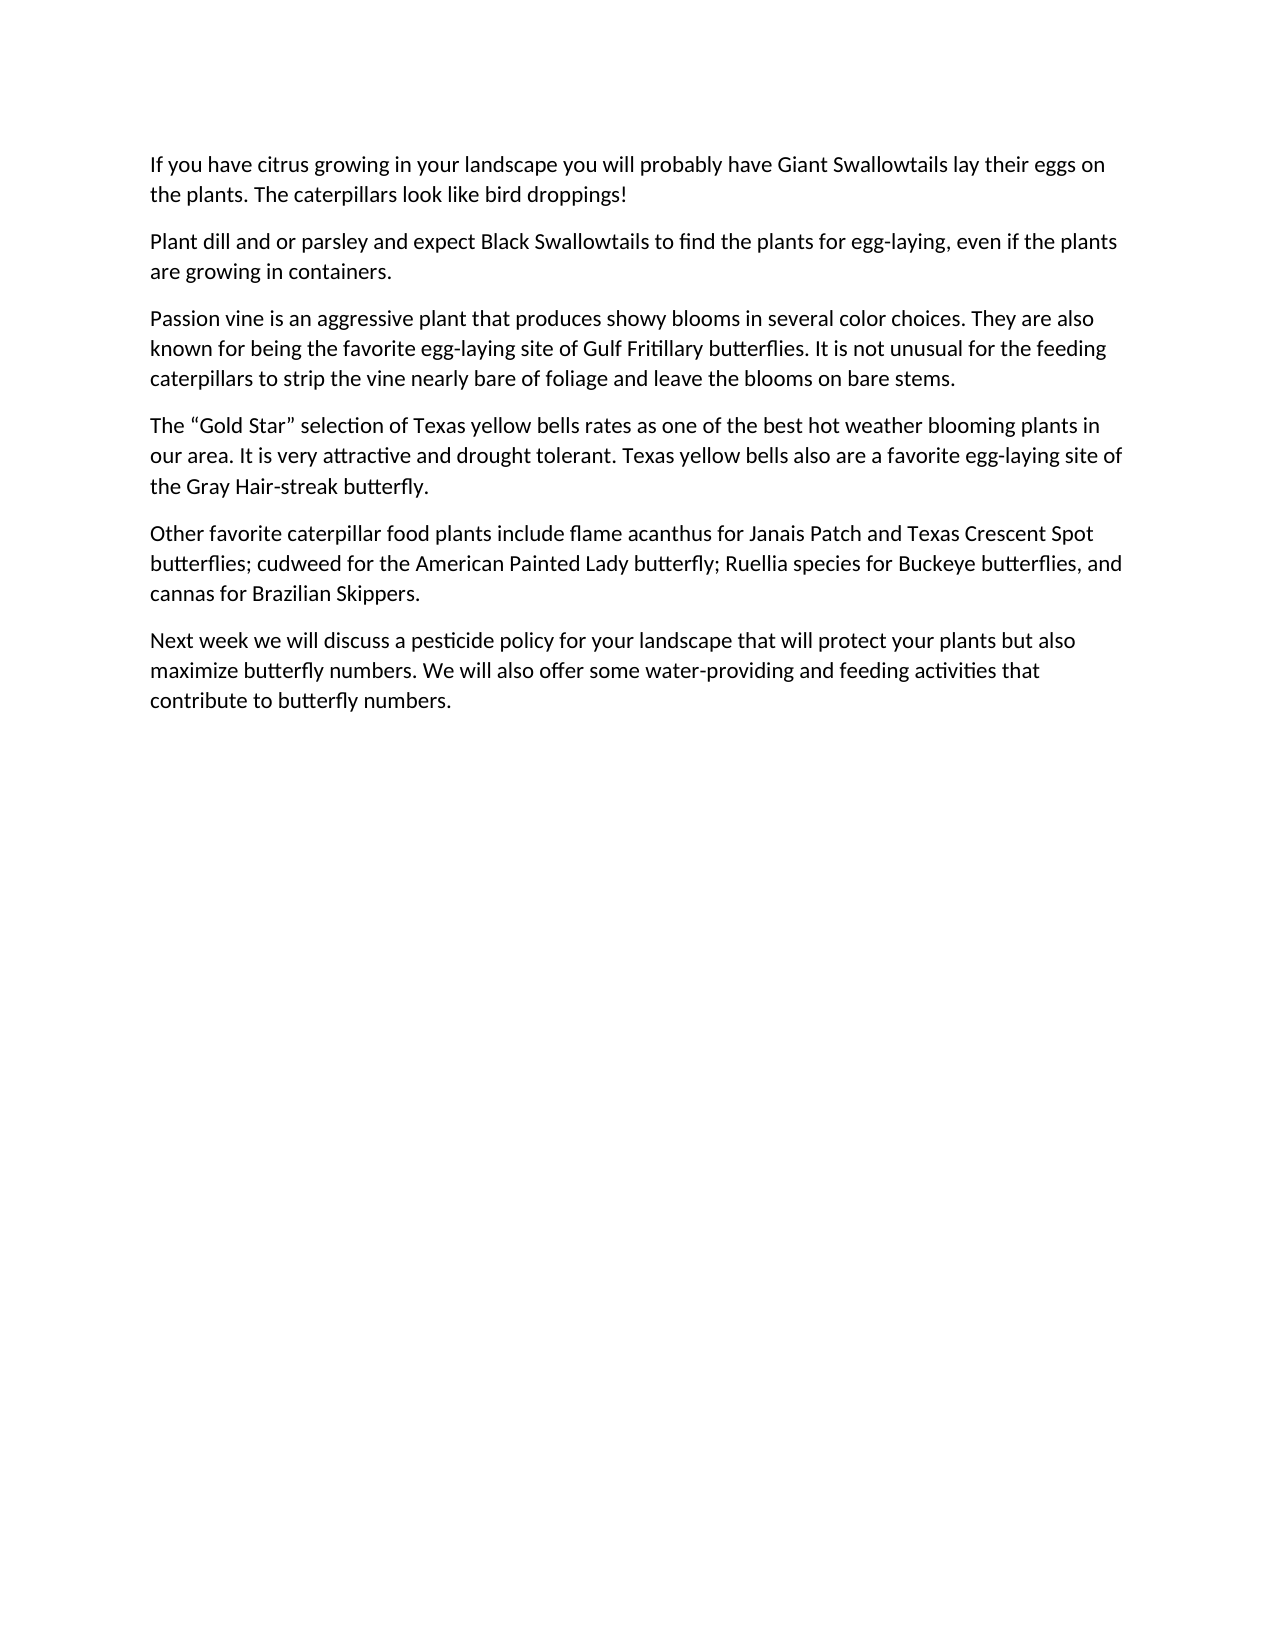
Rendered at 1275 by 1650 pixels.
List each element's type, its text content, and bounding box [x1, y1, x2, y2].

text The “Gold Star” selection of Texas yellow bells rates as one of the best hot weather blooming plants in our area. It is very attractive and drought tolerant. Texas yellow bells also are a favorite egg-laying site of the Gray Hair-streak butterfly. [150, 411, 1125, 500]
text Plant dill and or parsley and expect Black Swallowtails to find the plants for egg-laying, even if the plants are growing in containers. [150, 227, 1125, 285]
text Next week we will discuss a pesticide policy for your landscape that will protect your plants but also maximize butterfly numbers. We will also offer some water-providing and feeding activities that contribute to butterfly numbers. [150, 626, 1125, 714]
text Passion vine is an aggressive plant that produces showy blooms in several color choices. They are also known for being the favorite egg-laying site of Gulf Fritillary butterflies. It is not unusual for the feeding caterpillars to strip the vine nearly bare of foliage and leave the blooms on bare stems. [150, 304, 1125, 393]
text Other favorite caterpillar food plants include flame acanthus for Janais Patch and Texas Crescent Spot butterflies; cudweed for the American Painted Lady butterfly; Ruellia species for Buckeye butterflies, and cannas for Brazilian Skippers. [150, 519, 1125, 607]
text If you have citrus growing in your landscape you will probably have Giant Swallowtails lay their eggs on the plants. The caterpillars look like bird droppings! [150, 150, 1125, 208]
